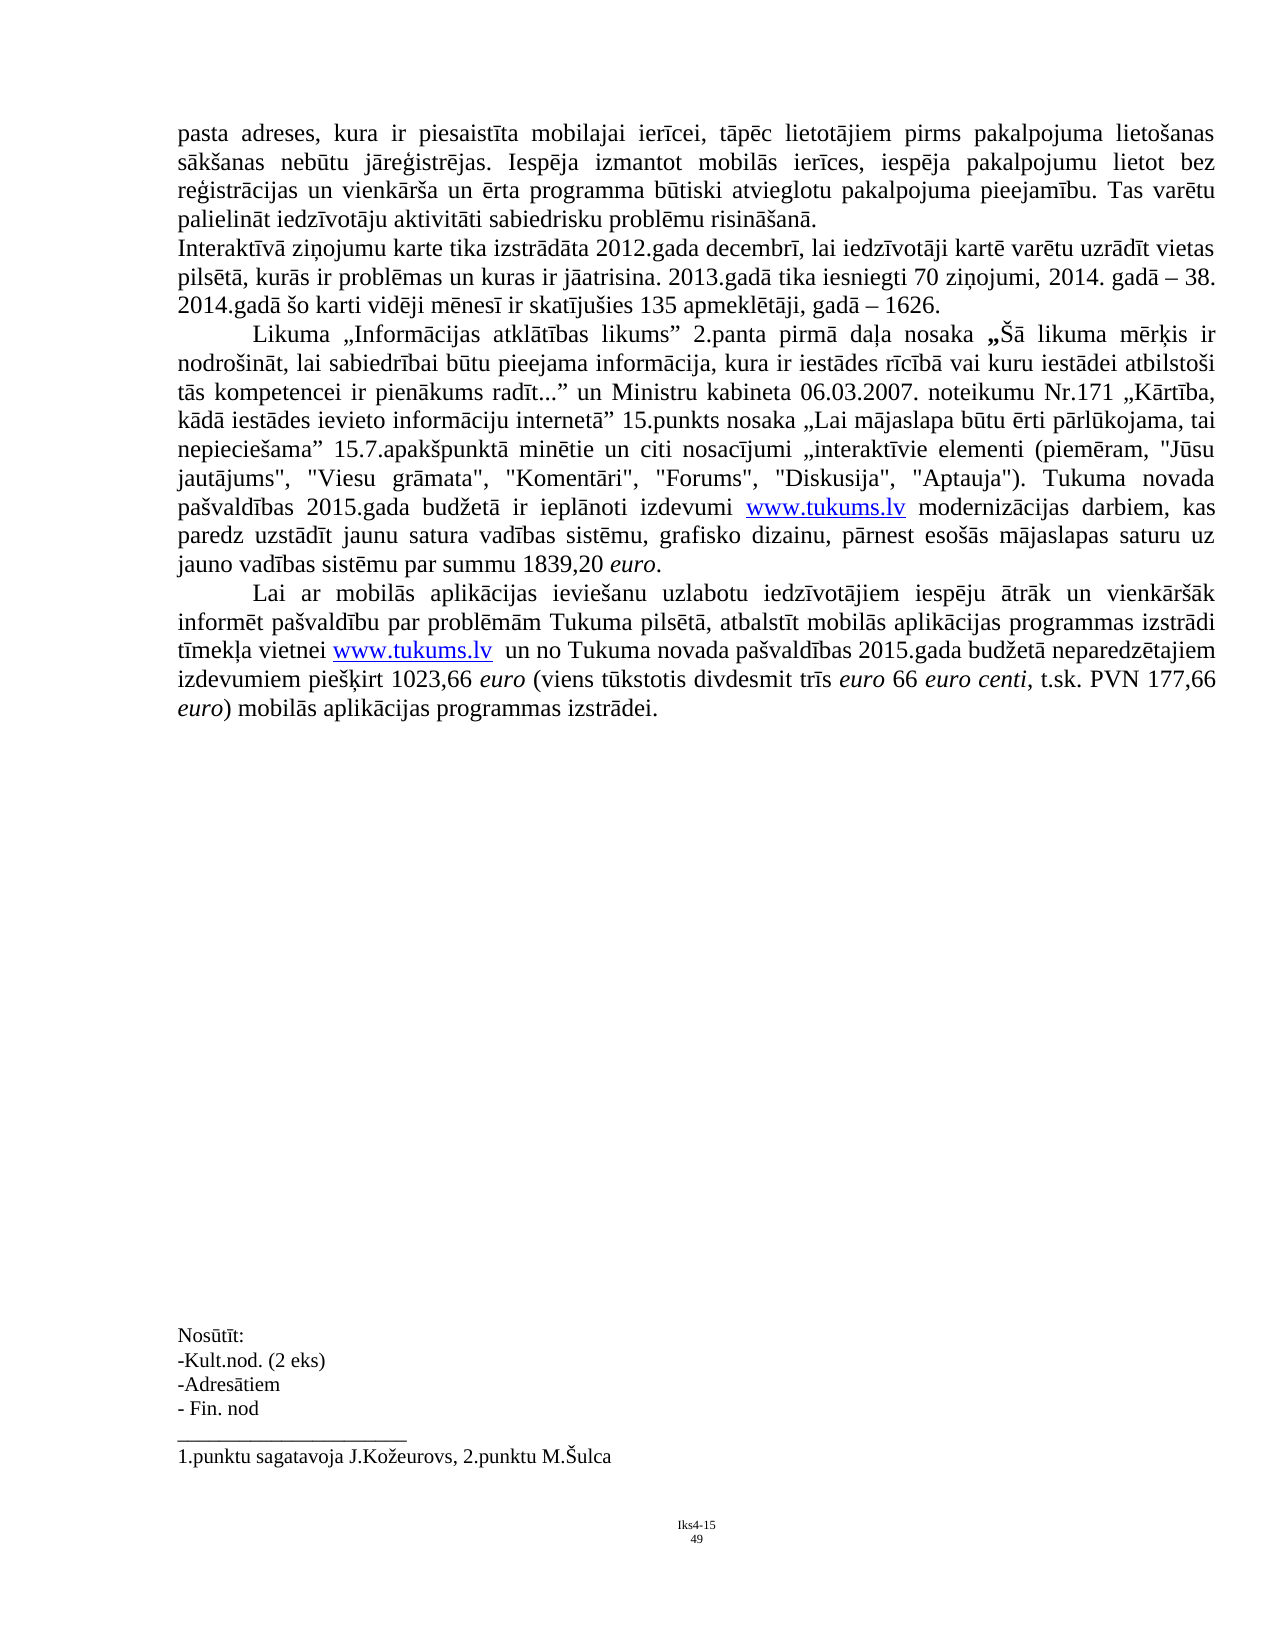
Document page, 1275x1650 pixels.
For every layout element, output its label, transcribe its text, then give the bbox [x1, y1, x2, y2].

text Lai ar mobilās aplikācijas ieviešanu uzlabotu iedzīvotājiem iespēju ātrāk un vienkāršāk informēt pašvaldību par problēmām Tukuma pilsētā, atbalstīt mobilās aplikācijas programmas izstrādi tīmekļa vietnei www.tukums.lv un no Tukuma novada pašvaldības 2015.gada budžetā neparedzētajiem izdevumiem piešķirt 1023,66 euro (viens tūkstotis divdesmit trīs euro 66 euro centi, t.sk. PVN 177,66 euro) mobilās aplikācijas programmas izstrādei. [177, 578, 1216, 722]
text 1.punktu sagatavoja J.Kožeurovs, 2.punktu M.Šulca [177, 1444, 1216, 1468]
text -Kult.nod. (2 eks) [177, 1347, 1216, 1372]
text - Fin. nod [177, 1396, 1216, 1420]
text Interaktīvā ziņojumu karte tika izstrādāta 2012.gada decembrī, lai iedzīvotāji kartē varētu uzrādīt vietas pilsētā, kurās ir problēmas un kuras ir jāatrisina. 2013.gadā tika iesniegti 70 ziņojumi, 2014. gadā – 38. 2014.gadā šo karti vidēji mēnesī ir skatījušies 135 apmeklētāji, gadā – 1626. [177, 233, 1216, 319]
text -Adresātiem [177, 1372, 1216, 1396]
text Likuma „Informācijas atklātības likums” 2.panta pirmā daļa nosaka „Šā likuma mērķis ir nodrošināt, lai sabiedrībai būtu pieejama informācija, kura ir iestādes rīcībā vai kuru iestādei atbilstoši tās kompetencei ir pienākums radīt...” un Ministru kabineta 06.03.2007. noteikumu Nr.171 „Kārtība, kādā iestādes ievieto informāciju internetā” 15.punkts nosaka „Lai mājaslapa būtu ērti pārlūkojama, tai nepieciešama” 15.7.apakšpunktā minētie un citi nosacījumi „interaktīvie elementi (piemēram, "Jūsu jautājums", "Viesu grāmata", "Komentāri", "Forums", "Diskusija", "Aptauja"). Tukuma novada pašvaldības 2015.gada budžetā ir ieplānoti izdevumi www.tukums.lv modernizācijas darbiem, kas paredz uzstādīt jaunu satura vadības sistēmu, grafisko dizainu, pārnest esošās mājaslapas saturu uz jauno vadības sistēmu par summu 1839,20 euro. [177, 319, 1216, 578]
text Nosūtīt: [177, 1323, 1216, 1347]
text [177, 118, 1216, 233]
text ______________________ [177, 1420, 1216, 1444]
